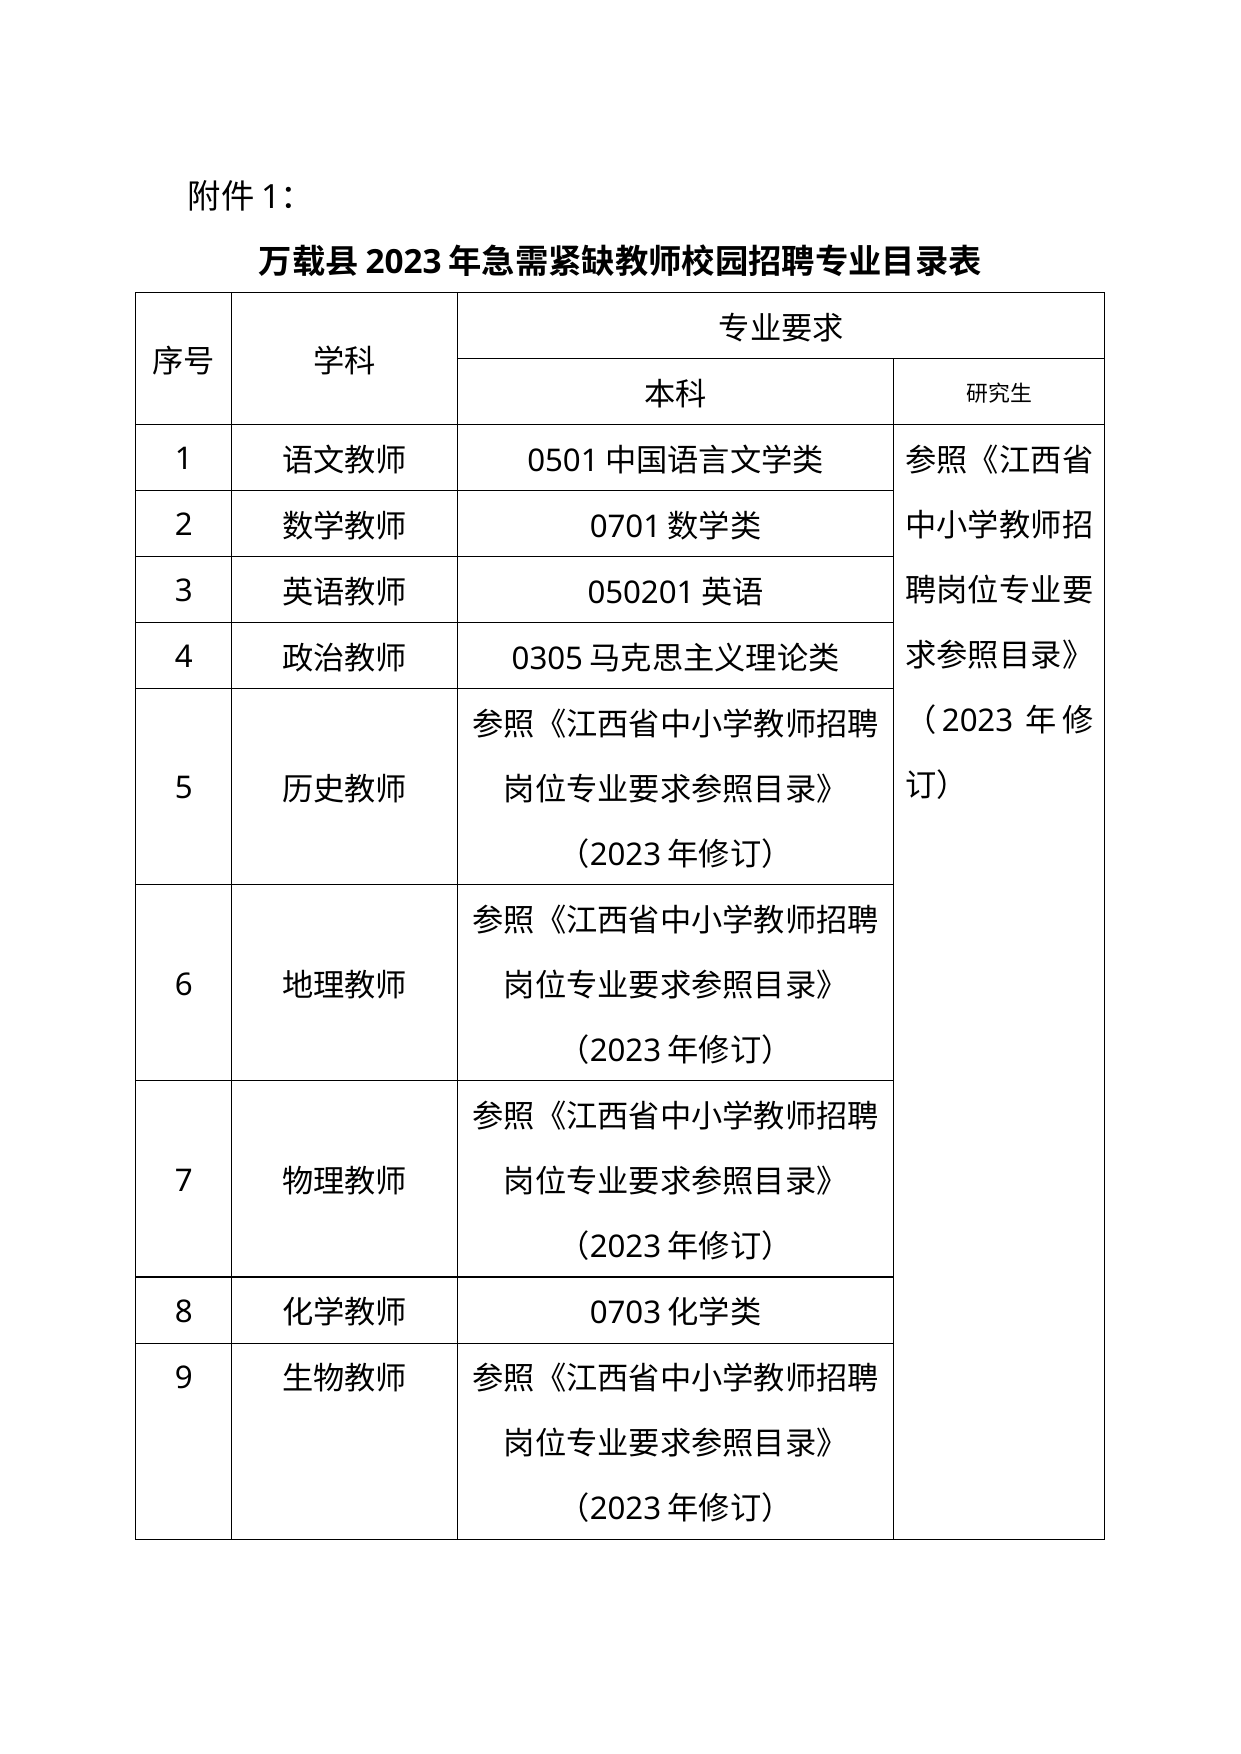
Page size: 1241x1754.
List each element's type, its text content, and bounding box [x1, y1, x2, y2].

table_cell 2 [136, 491, 231, 556]
table_cell 参照《江西省中小学教师招聘岗位专业要求参照目录》（2023年修订） [894, 425, 1104, 1538]
text 附件1： [187, 162, 1053, 227]
table_cell 语文教师 [232, 425, 457, 490]
table_header 专业要求 [458, 293, 1104, 358]
table_cell 7 [136, 1081, 231, 1276]
table_cell 本科 [458, 359, 893, 424]
table_cell 1 [136, 425, 231, 490]
table_cell 050201英语 [458, 557, 893, 622]
table_cell 3 [136, 557, 231, 622]
table_cell 0501中国语言文学类 [458, 425, 893, 490]
table_cell 物理教师 [232, 1081, 457, 1276]
table_cell 参照《江西省中小学教师招聘岗位专业要求参照目录》（2023年修订） [458, 1081, 893, 1276]
table_header 序号 [136, 293, 231, 424]
table_cell 化学教师 [232, 1278, 457, 1342]
table_cell 生物教师 [232, 1344, 457, 1538]
table_cell 历史教师 [232, 689, 457, 884]
table_cell 4 [136, 623, 231, 688]
table_cell 研究生 [894, 359, 1104, 424]
table_cell 地理教师 [232, 885, 457, 1080]
table_cell 0701数学类 [458, 491, 893, 556]
table_cell 参照《江西省中小学教师招聘岗位专业要求参照目录》（2023年修订） [458, 689, 893, 884]
table_cell 英语教师 [232, 557, 457, 622]
table_cell 9 [136, 1344, 231, 1538]
table_cell 参照《江西省中小学教师招聘岗位专业要求参照目录》（2023年修订） [458, 1344, 893, 1538]
table_header 学科 [232, 293, 457, 424]
table_cell 0703化学类 [458, 1278, 893, 1342]
table_cell 政治教师 [232, 623, 457, 688]
table_cell 6 [136, 885, 231, 1080]
table_cell 0305马克思主义理论类 [458, 623, 893, 688]
table_cell 参照《江西省中小学教师招聘岗位专业要求参照目录》（2023年修订） [458, 885, 893, 1080]
text 万载县2023年急需紧缺教师校园招聘专业目录表 [187, 227, 1053, 292]
table_cell 5 [136, 689, 231, 884]
table_cell 数学教师 [232, 491, 457, 556]
table_cell 8 [136, 1278, 231, 1342]
